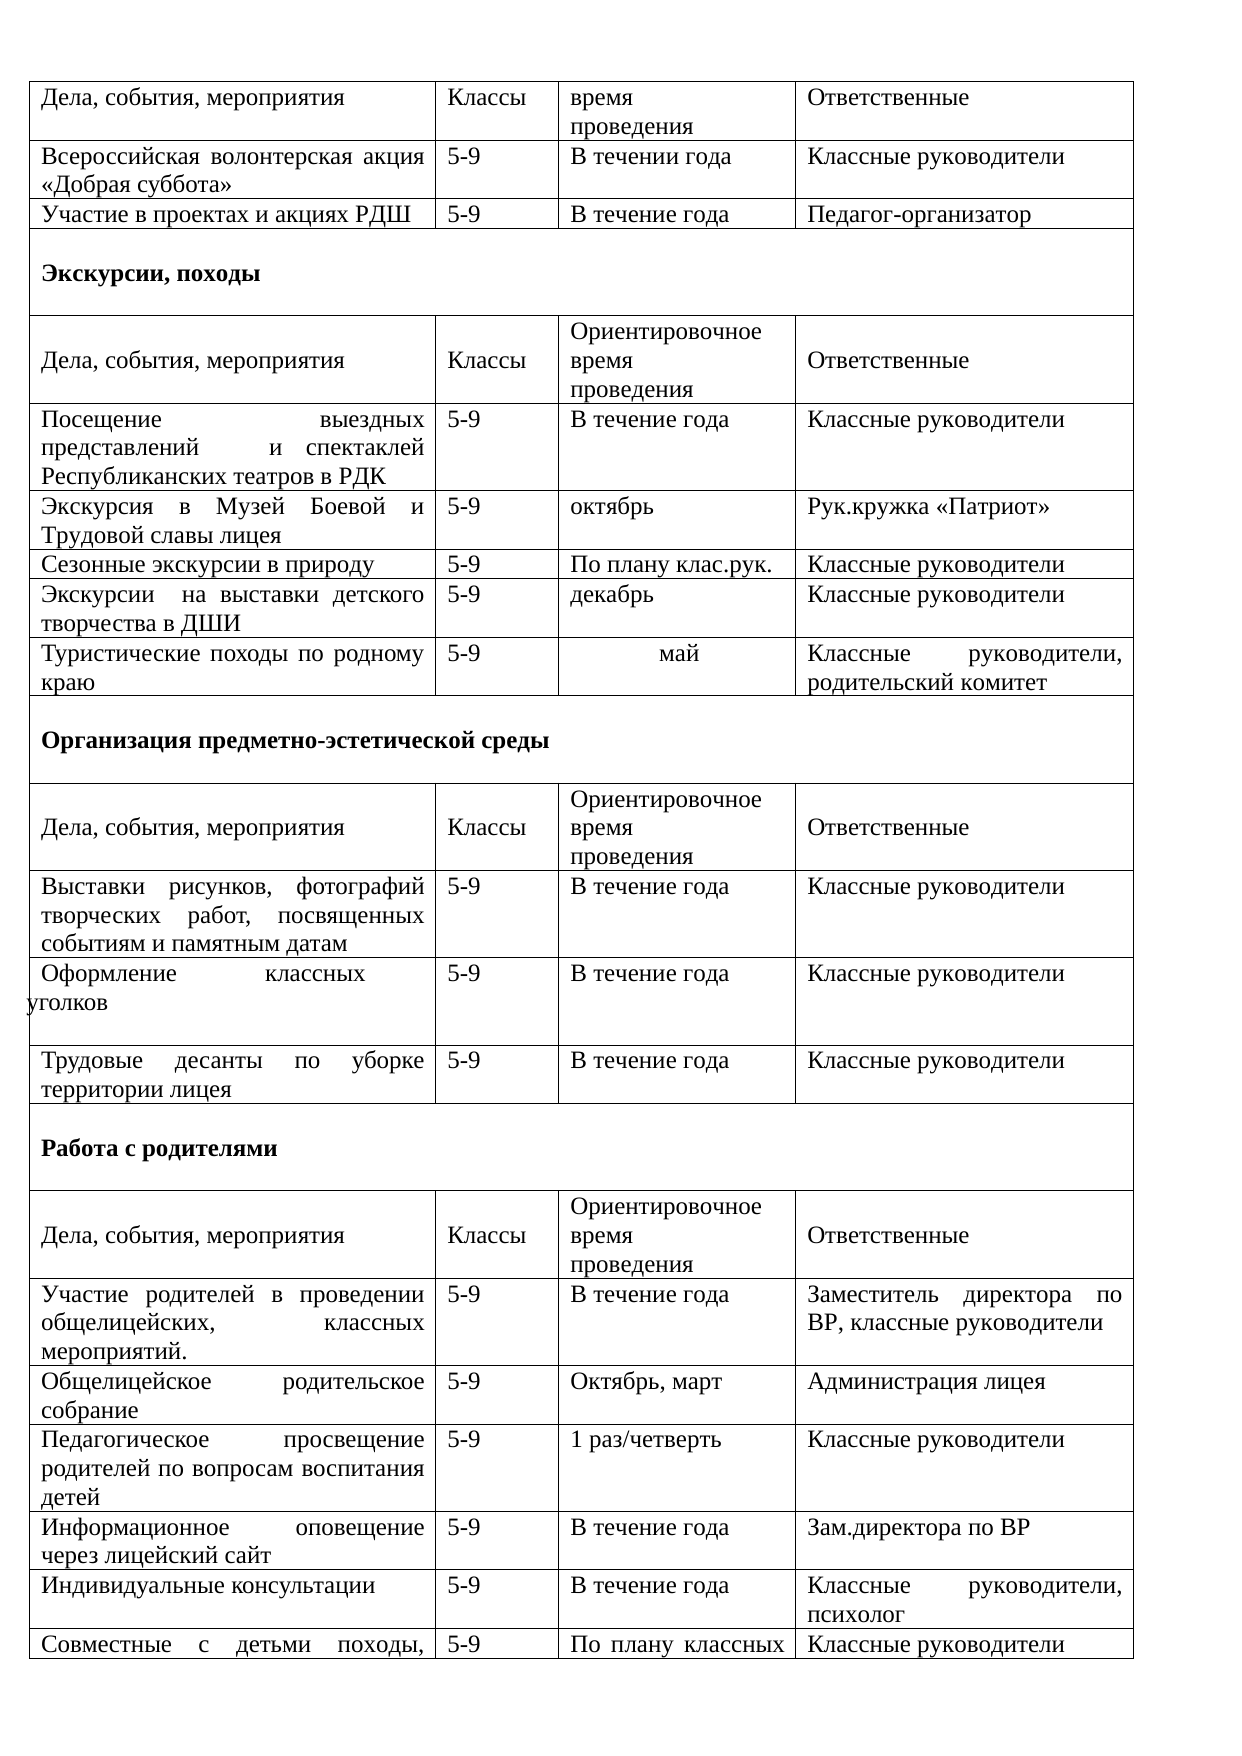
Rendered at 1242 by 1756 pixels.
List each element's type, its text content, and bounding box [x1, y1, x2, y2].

table_cell Участие в проектах и акциях РДШ [30, 199, 435, 228]
table_cell 5-9 [436, 199, 558, 228]
table_cell 1 раз/четверть [559, 1425, 795, 1511]
table_cell Ориентировочное время проведения [559, 1191, 795, 1278]
table_cell Классные руководители, родительский комитет [796, 638, 1133, 695]
table_cell Сезонные экскурсии в природу [30, 550, 435, 578]
table_cell Дела, события, мероприятия [30, 316, 435, 403]
table_cell декабрь [559, 579, 795, 637]
table_cell 5-9 [436, 404, 558, 490]
table_cell Октябрь, март [559, 1366, 795, 1423]
table_cell Туристические походы по родному краю [30, 638, 435, 695]
table_cell В течении года [559, 141, 795, 198]
table_cell Классные руководители, психолог [796, 1570, 1133, 1628]
table_cell В течение года [559, 958, 795, 1044]
table_cell Классные руководители [796, 141, 1133, 198]
table_cell Посещение выездных представлений и спектаклей Республиканских театров в РДК [30, 404, 435, 490]
table_cell 5-9 [436, 550, 558, 578]
table_cell Дела, события, мероприятия [30, 784, 435, 870]
table_cell 5-9 [436, 1279, 558, 1365]
table_cell 5-9 [436, 1425, 558, 1511]
table_cell Классные руководители [796, 404, 1133, 490]
table_cell Выставки рисунков, фотографий творческих работ, посвященных событиям и памятным датам [30, 871, 435, 957]
table_cell Трудовые десанты по уборке территории лицея [30, 1046, 435, 1103]
table_cell октябрь [559, 491, 795, 548]
table_cell Классы [436, 316, 558, 403]
table_cell Ответственные [796, 784, 1133, 870]
table_cell 5-9 [436, 1570, 558, 1628]
table_cell Дела, события, мероприятия [30, 1191, 435, 1278]
table_cell В течение года [559, 199, 795, 228]
table_cell Всероссийская волонтерская акция «Добрая суббота» [30, 141, 435, 198]
table_cell Оформление классных уголков [30, 958, 435, 1044]
table_cell В течение года [559, 1046, 795, 1103]
table_cell 5-9 [436, 1046, 558, 1103]
table_cell 5-9 [436, 1512, 558, 1569]
table_cell Ориентировочное время проведения [559, 784, 795, 870]
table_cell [559, 82, 795, 140]
table_cell Участие родителей в проведении общелицейских, классных мероприятий. [30, 1279, 435, 1365]
table_cell Индивидуальные консультации [30, 1570, 435, 1628]
table_cell В течение года [559, 1512, 795, 1569]
table_cell Классные руководители [796, 1046, 1133, 1103]
table_cell 5-9 [436, 1366, 558, 1423]
table_cell Ответственные [796, 82, 1133, 140]
table_cell Экскурсия в Музей Боевой и Трудовой славы лицея [30, 491, 435, 548]
table_cell Классные руководители [796, 958, 1133, 1044]
table_cell Зам.директора по ВР [796, 1512, 1133, 1569]
table_cell В течение года [559, 871, 795, 957]
table_cell Ответственные [796, 1191, 1133, 1278]
table_cell 5-9 [436, 141, 558, 198]
table_cell 5-9 [436, 491, 558, 548]
table_cell Информационное оповещение через лицейский сайт [30, 1512, 435, 1569]
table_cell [30, 1629, 435, 1658]
table_cell В течение года [559, 1570, 795, 1628]
table_cell Классные руководители [796, 579, 1133, 637]
table_cell Рук.кружка «Патриот» [796, 491, 1133, 548]
table_cell В течение года [559, 1279, 795, 1365]
table_cell Классы [436, 82, 558, 140]
table_cell По плану клас.рук. [559, 550, 795, 578]
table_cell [30, 82, 435, 140]
table_cell В течение года [559, 404, 795, 490]
table_cell 5-9 [436, 579, 558, 637]
table_cell май [559, 638, 795, 695]
table_cell Педагог-организатор [796, 199, 1133, 228]
table_cell 5-9 [436, 958, 558, 1044]
table_cell Ответственные [796, 316, 1133, 403]
table_cell Педагогическое просвещение родителей по вопросам воспитания детей [30, 1425, 435, 1511]
table_cell Классные руководители [796, 550, 1133, 578]
table_cell Классы [436, 1191, 558, 1278]
table_cell Классные руководители [796, 871, 1133, 957]
table_cell Заместитель директора по ВР, классные руководители [796, 1279, 1133, 1365]
table_cell Организация предметно-эстетической среды [30, 696, 1133, 783]
table_cell Классы [436, 784, 558, 870]
table_cell Экскурсии на выставки детского творчества в ДШИ [30, 579, 435, 637]
table_cell Экскурсии, походы [30, 229, 1133, 315]
table_cell Классные руководители [796, 1425, 1133, 1511]
table_cell Ориентировочное время проведения [559, 316, 795, 403]
table_cell 5-9 [436, 638, 558, 695]
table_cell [559, 1629, 795, 1658]
table_cell 5-9 [436, 1629, 558, 1658]
table_cell Общелицейское родительское собрание [30, 1366, 435, 1423]
table_cell Администрация лицея [796, 1366, 1133, 1423]
table_cell Работа с родителями [30, 1104, 1133, 1190]
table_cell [796, 1629, 1133, 1658]
table_cell 5-9 [436, 871, 558, 957]
